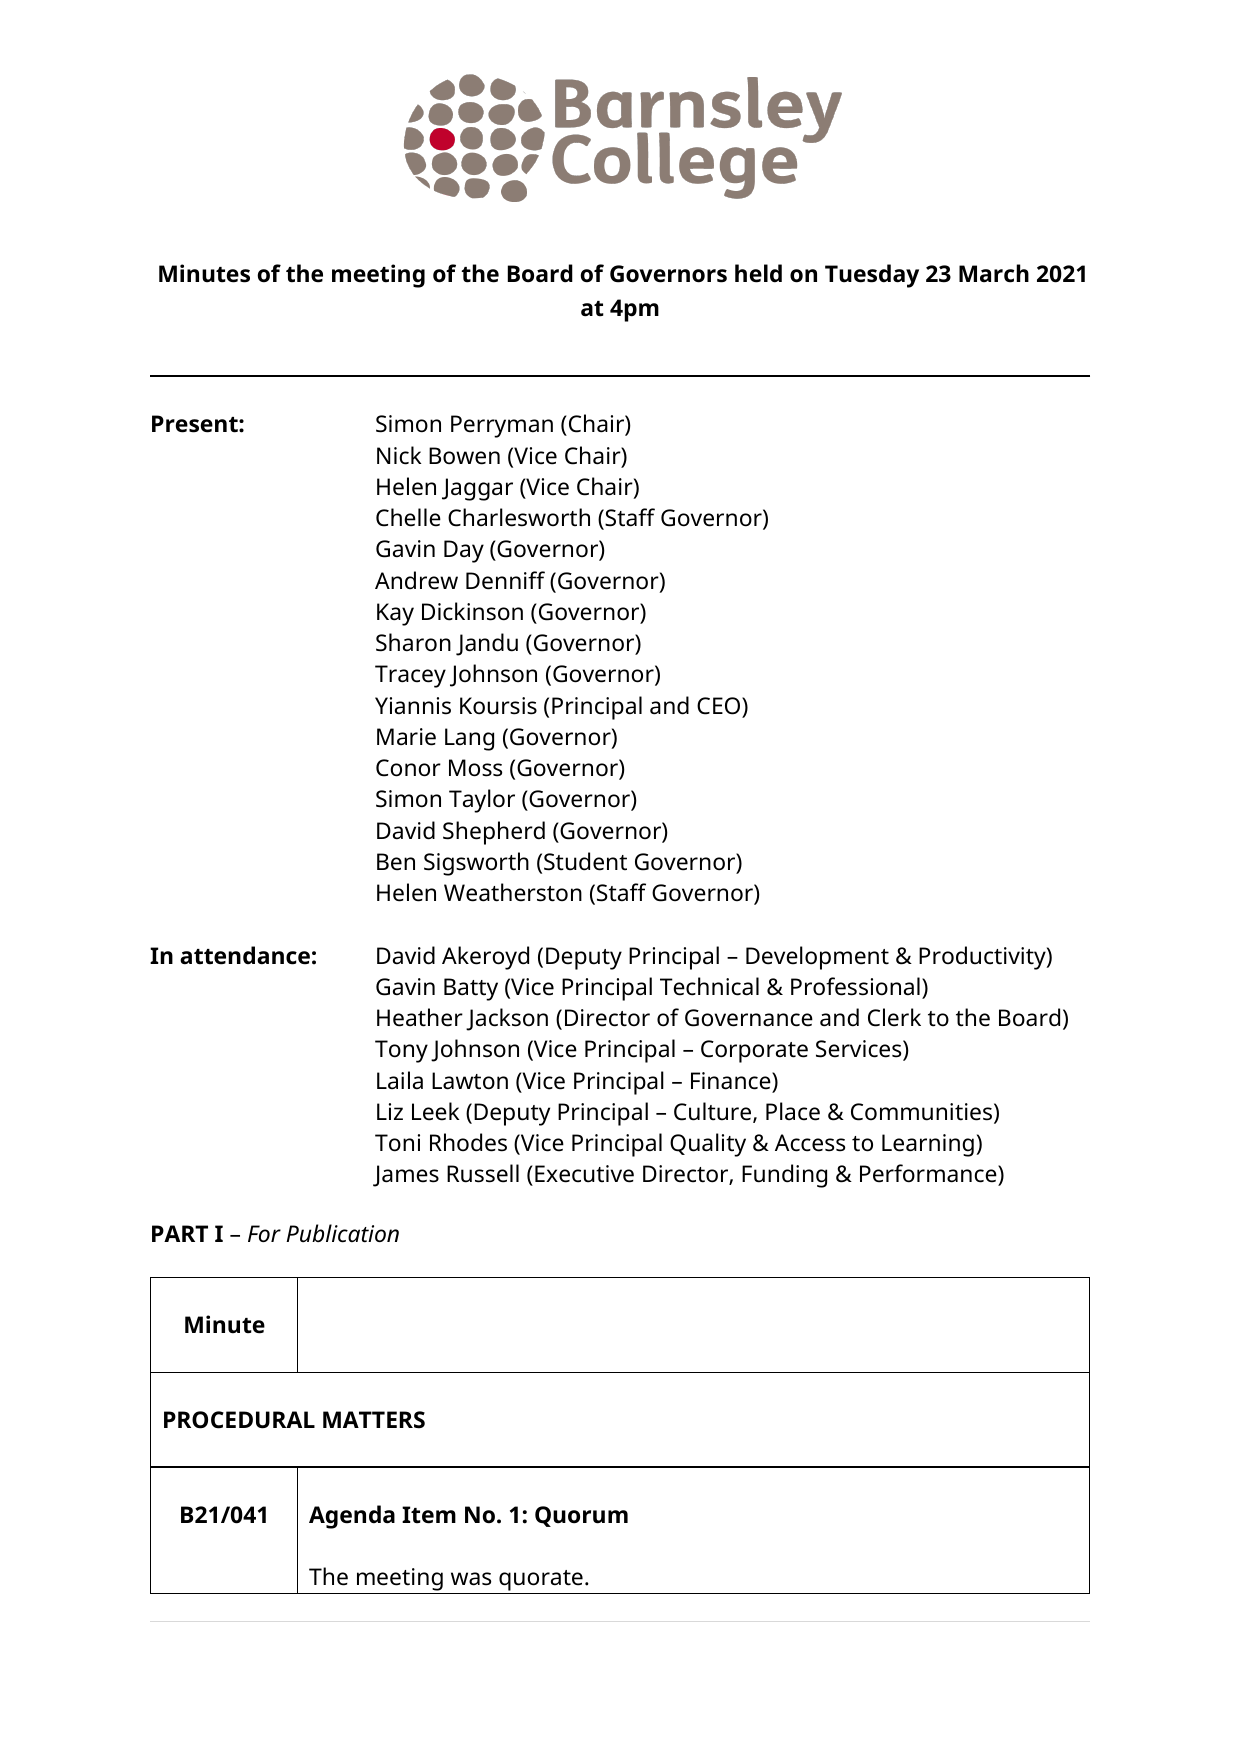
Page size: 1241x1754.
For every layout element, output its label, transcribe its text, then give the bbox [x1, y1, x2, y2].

text Gavin Batty (Vice Principal Technical & Professional) [150, 971, 1090, 1002]
table_header Minute [151, 1278, 297, 1372]
text Toni Rhodes (Vice Principal Quality & Access to Learning) [150, 1127, 1090, 1158]
text Chelle Charlesworth (Staff Governor) [300, 502, 1090, 533]
text Gavin Day (Governor) [300, 533, 1090, 564]
text Nick Bowen (Vice Chair) [300, 439, 1090, 471]
text Present: Simon Perryman (Chair) [150, 408, 1090, 439]
text Helen Jaggar (Vice Chair) [300, 471, 1090, 502]
text Laila Lawton (Vice Principal – Finance) [375, 1064, 1090, 1096]
text Helen Weatherston (Staff Governor) [300, 877, 1090, 908]
text Marie Lang (Governor) [150, 721, 1090, 752]
text Andrew Denniff (Governor) [300, 564, 1090, 596]
text David Shepherd (Governor) [300, 814, 1090, 846]
text PART I – For Publication [150, 1218, 1090, 1249]
text Yiannis Koursis (Principal and CEO) [300, 689, 1090, 721]
text Sharon Jandu (Governor) [300, 627, 1090, 658]
picture [398, 73, 842, 202]
text Liz Leek (Deputy Principal – Culture, Place & Communities) [375, 1096, 1090, 1127]
table_cell PROCEDURAL MATTERS [151, 1373, 1089, 1466]
text Minutes of the meeting of the Board of Governors held on Tuesday 23 March 2021 at 4pm [150, 258, 1090, 323]
text Heather Jackson (Director of Governance and Clerk to the Board) [300, 1002, 1090, 1033]
text Conor Moss (Governor) [300, 752, 1090, 783]
text Kay Dickinson (Governor) [300, 596, 1090, 627]
text Simon Taylor (Governor) [300, 783, 1090, 814]
text James Russell (Executive Director, Funding & Performance) [150, 1158, 1090, 1189]
text Tracey Johnson (Governor) [300, 658, 1090, 689]
table_cell Agenda Item No. 1: Quorum The meeting was quorate. [298, 1468, 1089, 1592]
text In attendance: David Akeroyd (Deputy Principal – Development & Productivity) [150, 939, 1090, 971]
text Ben Sigsworth (Student Governor) [300, 846, 1090, 877]
table_cell B21/041 [151, 1468, 297, 1592]
table_header [298, 1278, 1089, 1372]
text Tony Johnson (Vice Principal – Corporate Services) [300, 1033, 1090, 1064]
